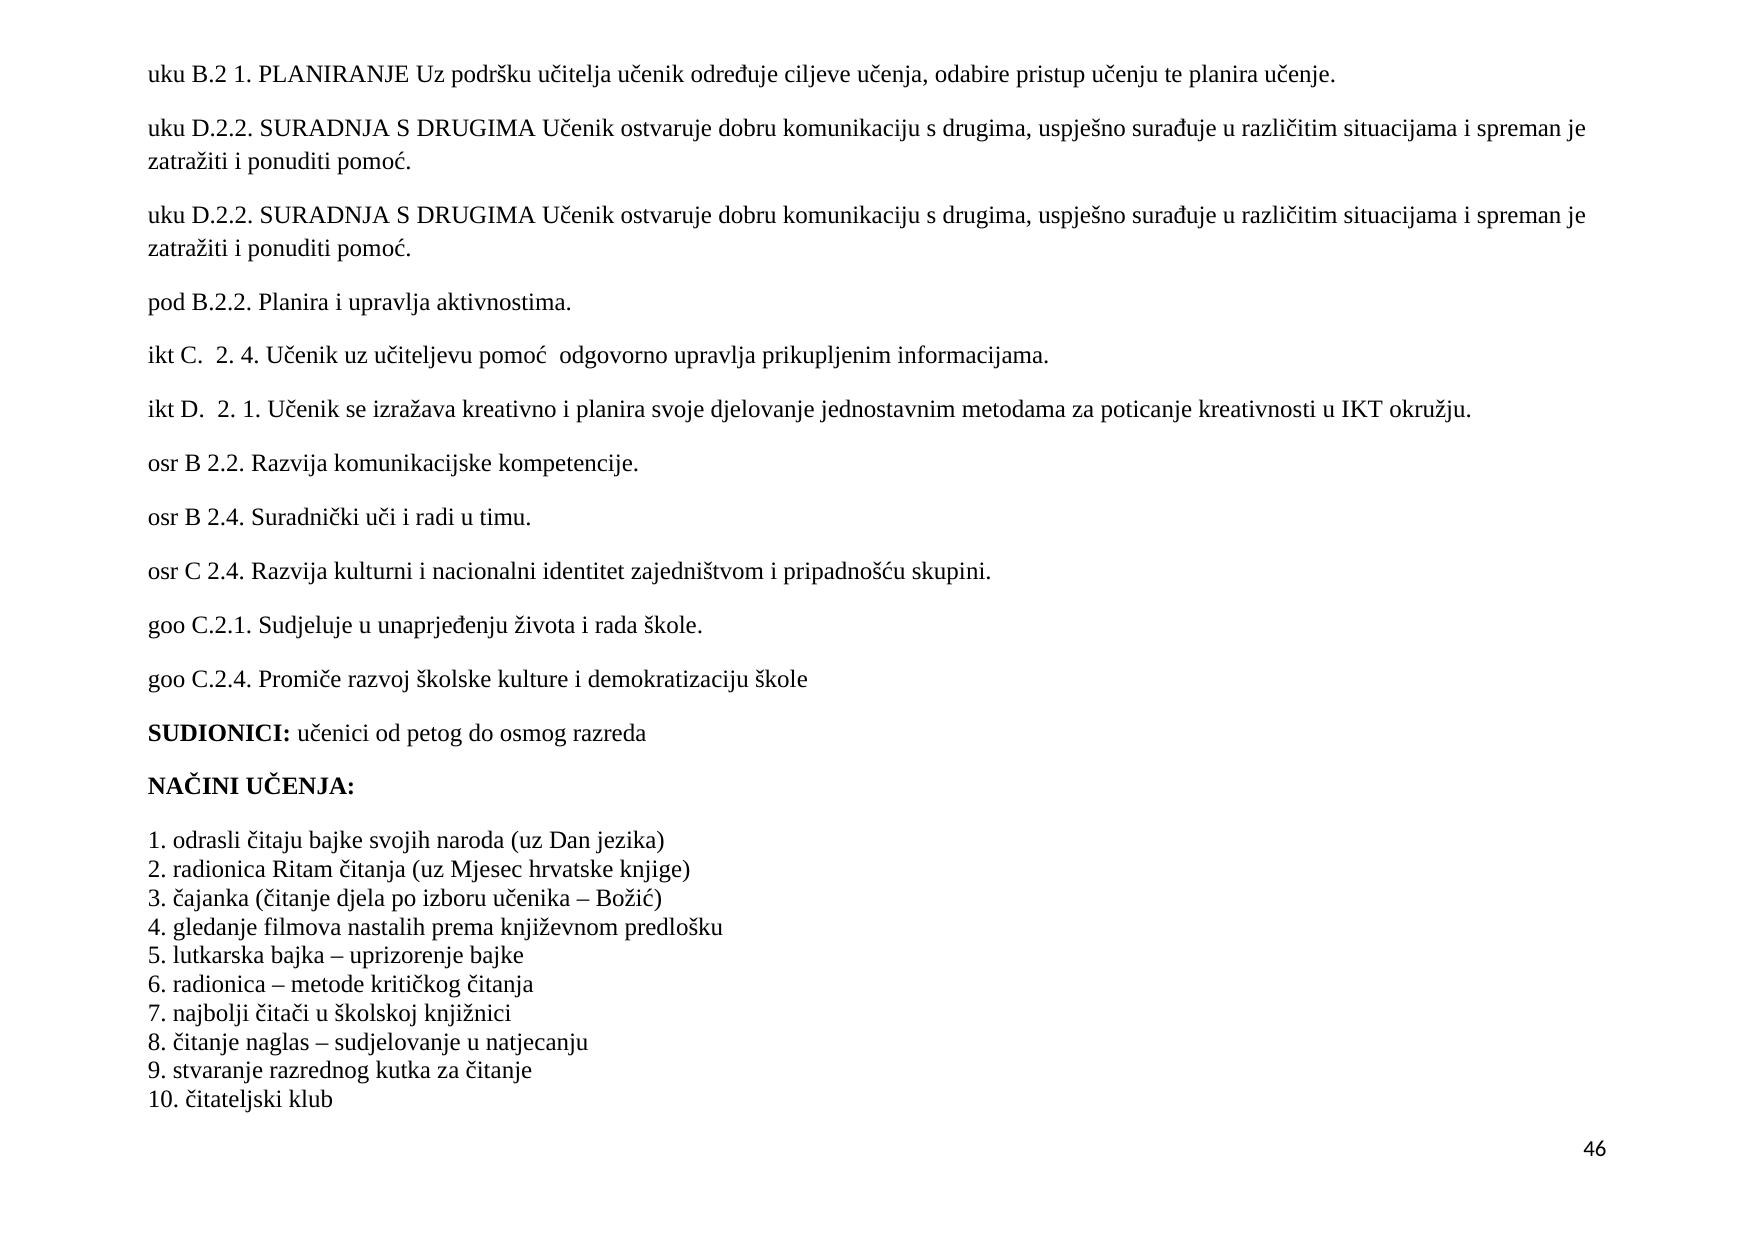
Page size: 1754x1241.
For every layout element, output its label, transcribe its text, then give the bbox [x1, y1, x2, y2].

text pod B.2.2. Planira i upravlja aktivnostima. [148, 287, 1606, 316]
text osr B 2.4. Suradnički uči i radi u timu. [148, 502, 1606, 531]
text ikt D. 2. 1. Učenik se izražava kreativno i planira svoje djelovanje jednostavnim metodama za poticanje kreativnosti u IKT okružju. [148, 394, 1606, 423]
text SUDIONICI: učenici od petog do osmog razreda [148, 718, 1606, 746]
text uku D.2.2. SURADNJA S DRUGIMA Učenik ostvaruje dobru komunikaciju s drugima, uspješno surađuje u različitim situacijama i spreman je zatražiti i ponuditi pomoć. [148, 200, 1606, 262]
text 8. čitanje naglas – sudjelovanje u natjecanju [148, 1027, 1606, 1055]
text osr B 2.2. Razvija komunikacijske kompetencije. [148, 448, 1606, 477]
text 5. lutkarska bajka – uprizorenje bajke [148, 940, 1606, 969]
text 1. odrasli čitaju bajke svojih naroda (uz Dan jezika) [148, 825, 1606, 854]
text 2. radionica Ritam čitanja (uz Mjesec hrvatske knjige) [148, 854, 1606, 883]
text 9. stvaranje razrednog kutka za čitanje [148, 1055, 1606, 1084]
text 4. gledanje filmova nastalih prema književnom predlošku [148, 912, 1606, 940]
text osr C 2.4. Razvija kulturni i nacionalni identitet zajedništvom i pripadnošću skupini. [148, 556, 1606, 585]
text goo C.2.4. Promiče razvoj školske kulture i demokratizaciju škole [148, 664, 1606, 692]
text 3. čajanka (čitanje djela po izboru učenika – Božić) [148, 883, 1606, 912]
text goo C.2.1. Sudjeluje u unaprjeđenju života i rada škole. [148, 610, 1606, 639]
text NAČINI UČENJA: [148, 771, 1606, 800]
text 6. radionica – metode kritičkog čitanja [148, 969, 1606, 998]
text 7. najbolji čitači u školskoj knjižnici [148, 998, 1606, 1027]
text uku B.2 1. PLANIRANJE Uz podršku učitelja učenik određuje ciljeve učenja, odabire pristup učenju te planira učenje. [148, 59, 1606, 88]
text ikt C. 2. 4. Učenik uz učiteljevu pomoć odgovorno upravlja prikupljenim informacijama. [148, 341, 1606, 369]
text uku D.2.2. SURADNJA S DRUGIMA Učenik ostvaruje dobru komunikaciju s drugima, uspješno surađuje u različitim situacijama i spreman je zatražiti i ponuditi pomoć. [148, 113, 1606, 175]
text 10. čitateljski klub [148, 1084, 1606, 1113]
